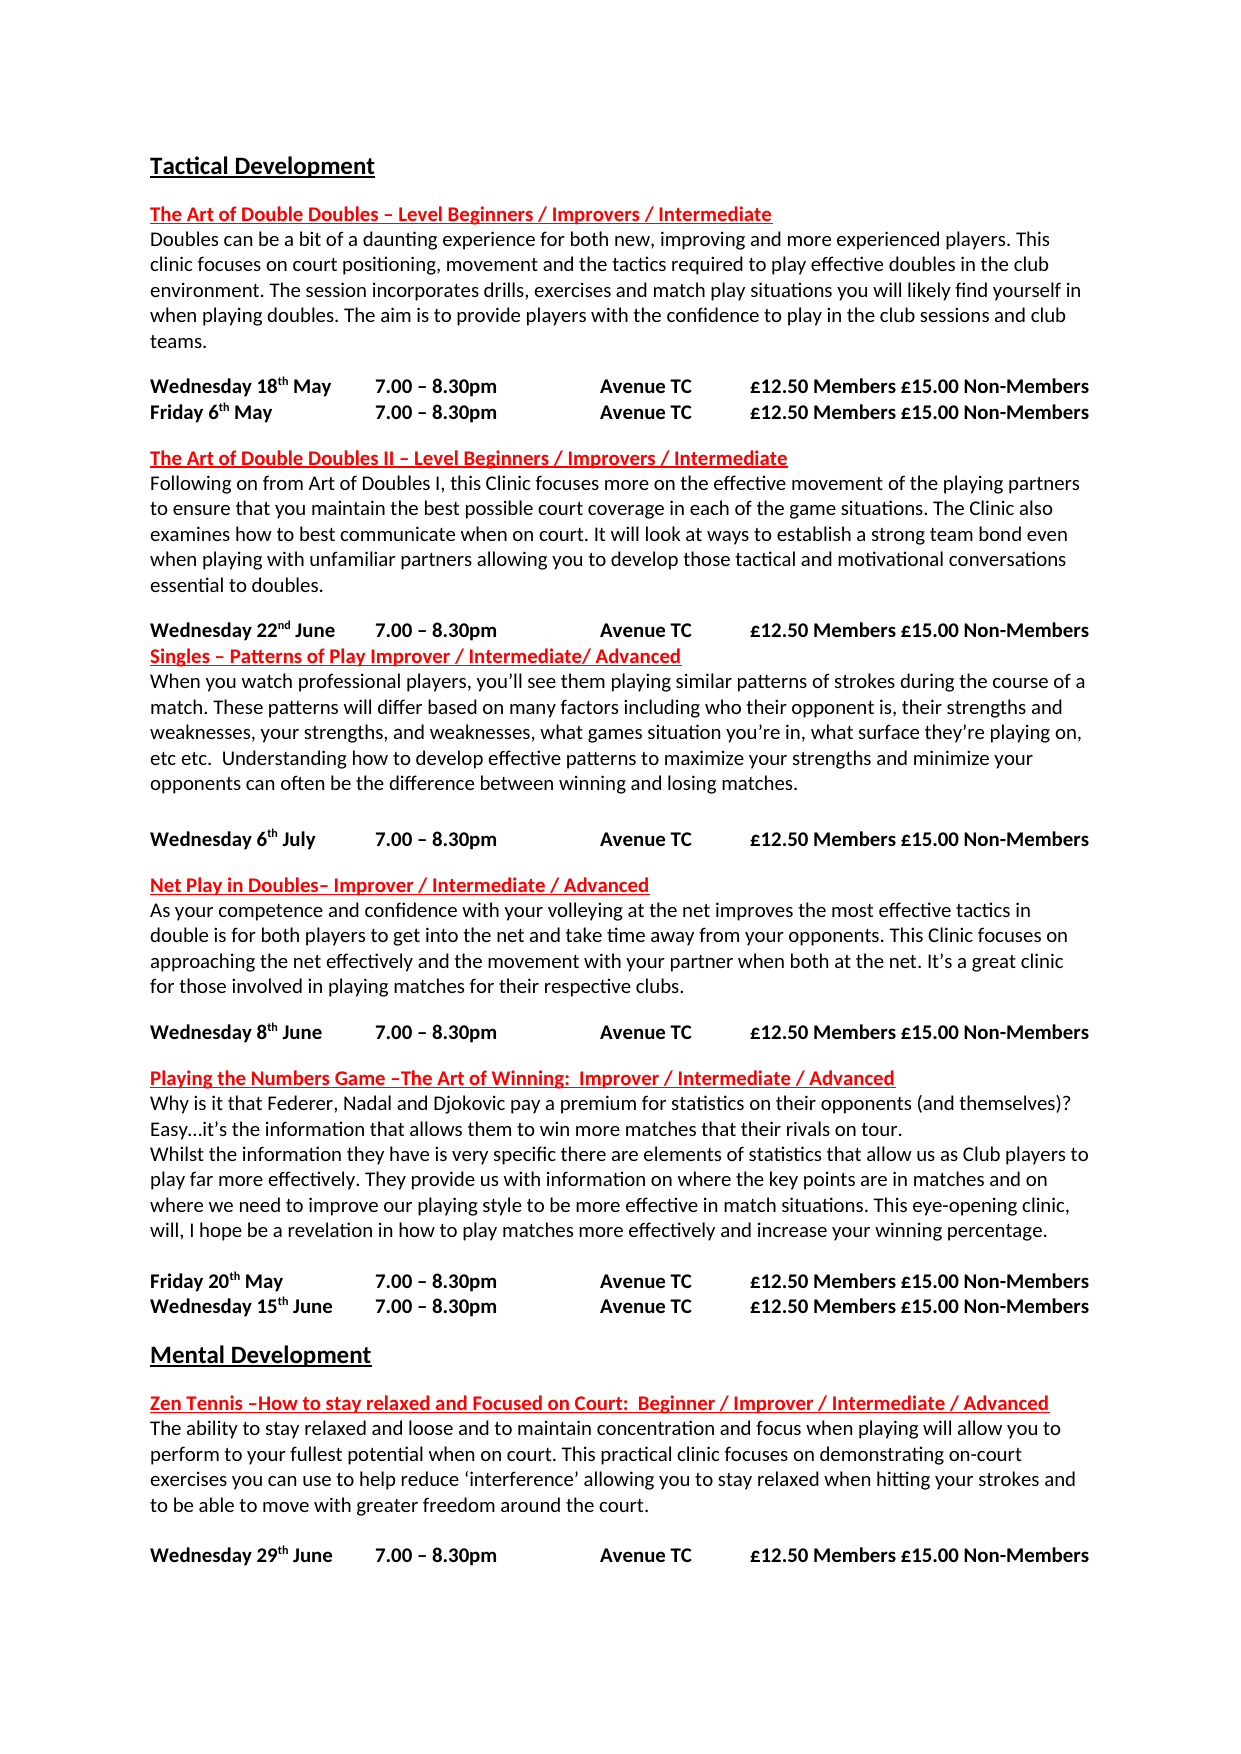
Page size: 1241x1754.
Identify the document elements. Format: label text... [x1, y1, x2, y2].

text Wednesday 15th June 7.00 – 8.30pm Avenue TC £12.50 Members £15.00 Non-Members [150, 1294, 1090, 1319]
text The Art of Double Doubles II – Level Beginners / Improvers / Intermediate [150, 445, 1090, 470]
text Wednesday 29th June 7.00 – 8.30pm Avenue TC £12.50 Members £15.00 Non-Members [150, 1543, 1090, 1568]
text Wednesday 22nd June 7.00 – 8.30pm Avenue TC £12.50 Members £15.00 Non-Members [150, 618, 1090, 643]
text Whilst the information they have is very specific there are elements of statistics that allow us as Club players to play far more effectively. They provide us with information on where the key points are in matches and on where we need to improve our playing style to be more effective in match situations. This eye-opening clinic, will, I hope be a revelation in how to play matches more effectively and increase your winning percentage. [150, 1141, 1090, 1243]
text The ability to stay relaxed and loose and to maintain concentration and focus when playing will allow you to perform to your fullest potential when on court. This practical clinic focuses on demonstrating on-court exercises you can use to help reduce ‘interference’ allowing you to stay relaxed when hitting your strokes and to be able to move with greater freedom around the court. [150, 1416, 1090, 1517]
text Wednesday 18th May 7.00 – 8.30pm Avenue TC £12.50 Members £15.00 Non-Members [150, 374, 1090, 399]
text Friday 20th May 7.00 – 8.30pm Avenue TC £12.50 Members £15.00 Non-Members [150, 1268, 1090, 1294]
text As your competence and confidence with your volleying at the net improves the most effective tactics in double is for both players to get into the net and take time away from your opponents. This Clinic focuses on approaching the net effectively and the movement with your partner when both at the net. It’s a great clinic for those involved in playing matches for their respective clubs. [150, 897, 1090, 999]
text Following on from Art of Doubles I, this Clinic focuses more on the effective movement of the playing partners to ensure that you maintain the best possible court coverage in each of the game situations. The Clinic also examines how to best communicate when on court. It will look at ways to establish a strong team bond even when playing with unfamiliar partners allowing you to develop those tactical and motivational conversations essential to doubles. [150, 470, 1090, 597]
text Zen Tennis –How to stay relaxed and Focused on Court: Beginner / Improver / Intermediate / Advanced [150, 1390, 1090, 1416]
text The Art of Double Doubles – Level Beginners / Improvers / Intermediate [150, 201, 1090, 226]
text Net Play in Doubles– Improver / Intermediate / Advanced [150, 872, 1090, 897]
text Friday 6th May 7.00 – 8.30pm Avenue TC £12.50 Members £15.00 Non-Members [150, 399, 1090, 424]
text Playing the Numbers Game –The Art of Winning: Improver / Intermediate / Advanced [150, 1065, 1090, 1090]
text When you watch professional players, you’ll see them playing similar patterns of strokes during the course of a match. These patterns will differ based on many factors including who their opponent is, their strengths and weaknesses, your strengths, and weaknesses, what games situation you’re in, what surface they’re playing on, etc etc. Understanding how to develop effective patterns to maximize your strengths and minimize your opponents can often be the difference between winning and losing matches. [150, 668, 1090, 796]
text Mental Development [150, 1339, 1090, 1370]
text Doubles can be a bit of a daunting experience for both new, improving and more experienced players. This clinic focuses on court positioning, movement and the tactics required to play effective doubles in the club environment. The session incorporates drills, exercises and match play situations you will likely find yourself in when playing doubles. The aim is to provide players with the confidence to play in the club sessions and club teams. [150, 226, 1090, 353]
text Wednesday 8th June 7.00 – 8.30pm Avenue TC £12.50 Members £15.00 Non-Members [150, 1019, 1090, 1044]
text Tactical Development [150, 150, 1090, 181]
text Singles – Patterns of Play Improver / Intermediate/ Advanced [150, 643, 1090, 668]
text Why is it that Federer, Nadal and Djokovic pay a premium for statistics on their opponents (and themselves)? Easy…it’s the information that allows them to win more matches that their rivals on tour. [150, 1090, 1090, 1141]
text Wednesday 6th July 7.00 – 8.30pm Avenue TC £12.50 Members £15.00 Non-Members [150, 826, 1090, 851]
